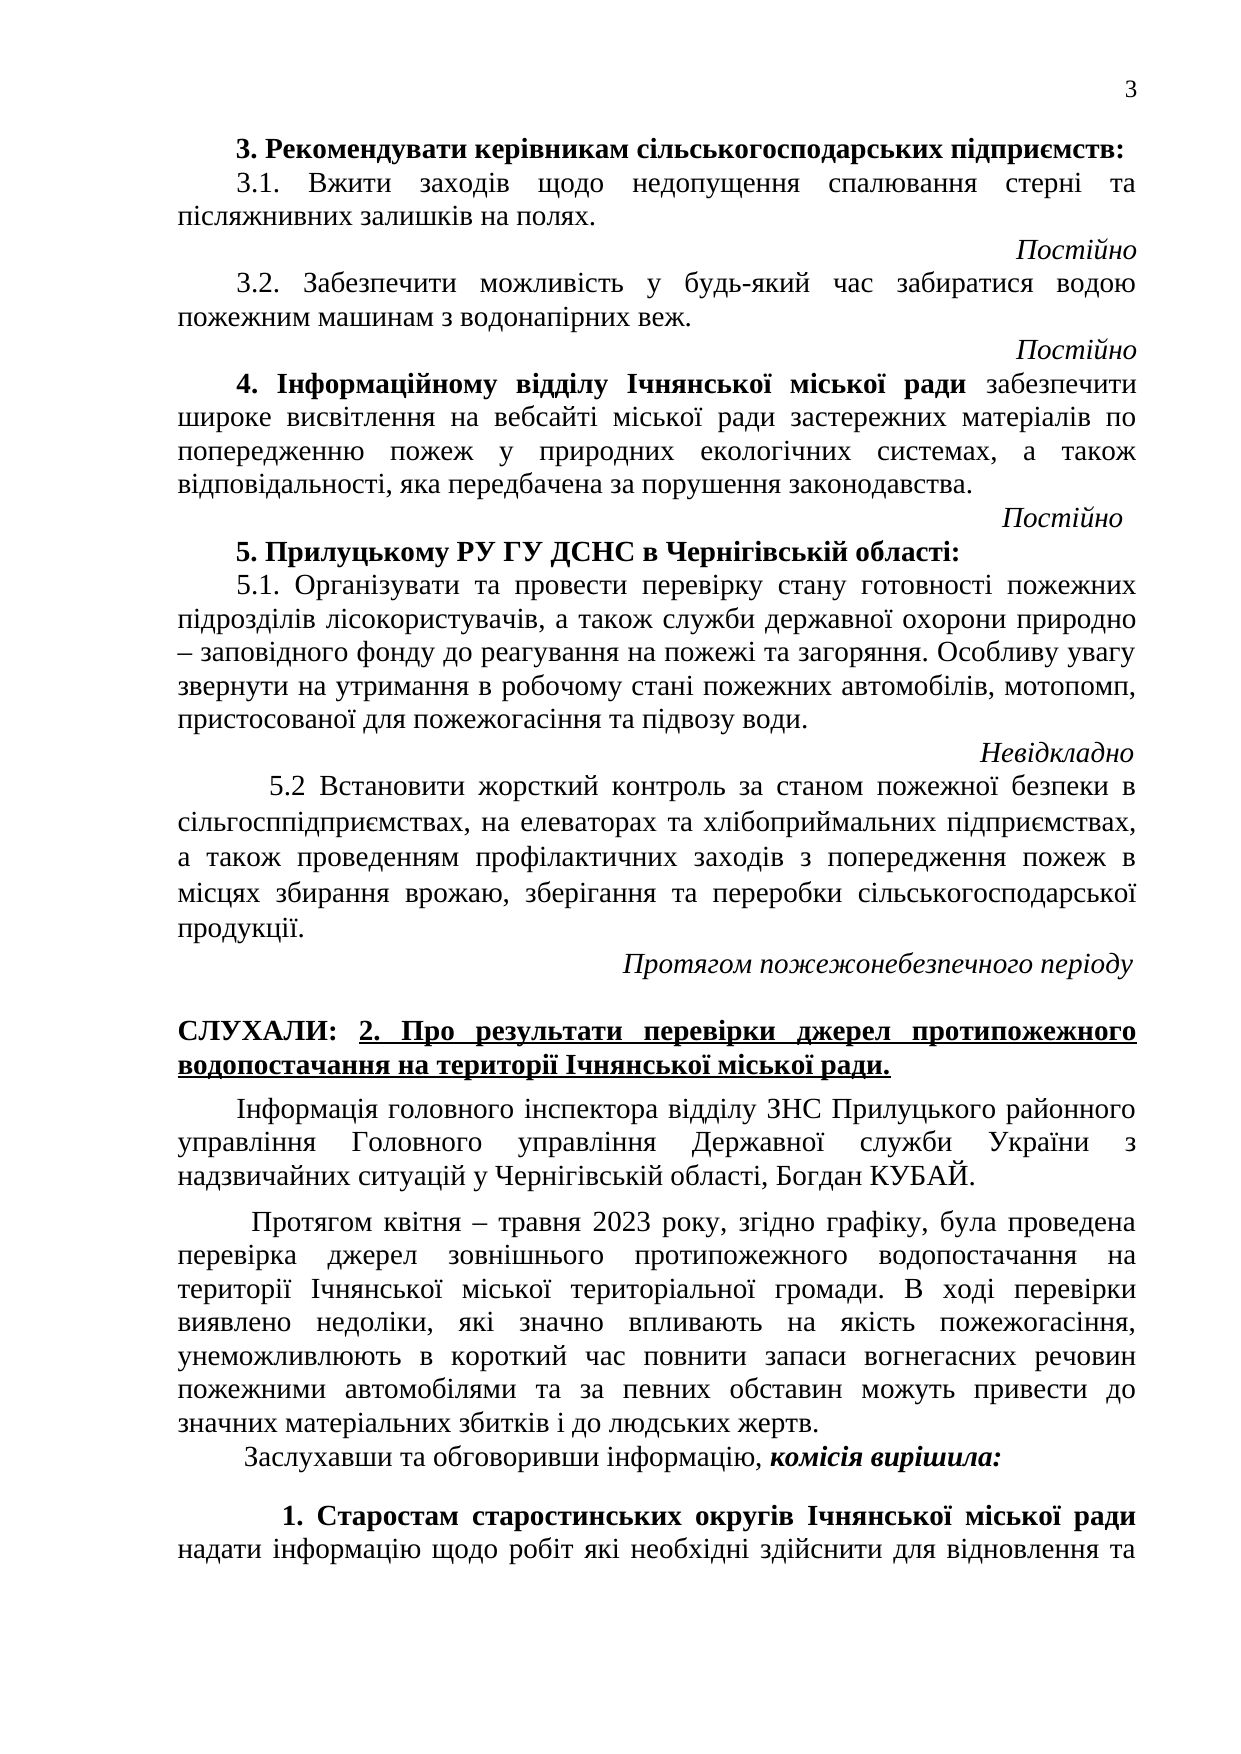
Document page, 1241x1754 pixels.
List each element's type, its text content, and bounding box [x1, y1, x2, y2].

text 5. Прилуцькому РУ ГУ ДСНС в Чернігівській області: [177, 534, 1137, 567]
text 5.2 Встановити жорсткий контроль за станом пожежної безпеки в сільгосппідприємствах, на елеваторах та хлібоприймальних підприємствах, а також проведенням профілактичних заходів з попередження пожеж в місцях збирання врожаю, зберігання та переробки сільськогосподарської продукції. [177, 768, 1137, 944]
list 3.1. Вжити заходів щодо недопущення спалювання стерні та післяжнивних залишків на полях. [177, 165, 1137, 232]
list Постійно [177, 332, 1137, 366]
text 5.1. Організувати та провести перевірку стану готовності пожежних підрозділів лісокористувачів, а також служби державної охорони природно – заповідного фонду до реагування на пожежі та загоряння. Особливу увагу звернути на утримання в робочому стані пожежних автомобілів, мотопомп, пристосованої для пожежогасіння та підвозу води. [177, 567, 1137, 735]
list 4. Інформаційному відділу Ічнянської міської ради забезпечити широке висвітлення на вебсайті міської ради застережних матеріалів по попередженню пожеж у природних екологічних системах, а також відповідальності, яка передбачена за порушення законодавства. [177, 366, 1137, 500]
text Протягом квітня – травня 2023 року, згідно графіку, була проведена перевірка джерел зовнішнього протипожежного водопостачання на території Ічнянської міської територіальної громади. В ході перевірки виявлено недоліки, які значно впливають на якість пожежогасіння, унеможливлюють в короткий час повнити запаси вогнегасних речовин пожежними автомобілями та за певних обставин можуть привести до значних матеріальних збитків і до людських жертв. [177, 1204, 1137, 1439]
text Постійно [177, 500, 1137, 534]
text Заслухавши та обговоривши інформацію, комісія вирішила: [177, 1439, 1137, 1472]
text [177, 1498, 1137, 1565]
list Постійно [177, 232, 1137, 265]
list 3.2. Забезпечити можливість у будь-який час забиратися водою пожежним машинам з водонапірних веж. [177, 265, 1137, 332]
text 3. Рекомендувати керівникам сільськогосподарських підприємств: [177, 131, 1137, 165]
text Протягом пожежонебезпечного періоду [177, 946, 1137, 980]
text Інформація головного інспектора відділу ЗНС Прилуцького районного управління Головного управління Державної служби України з надзвичайних ситуацій у Чернігівській області, Богдан КУБАЙ. [177, 1091, 1137, 1191]
text СЛУХАЛИ: 2. Про результати перевірки джерел протипожежного водопостачання на території Ічнянської міської ради. [177, 1013, 1137, 1080]
text Невідкладно [177, 735, 1137, 768]
